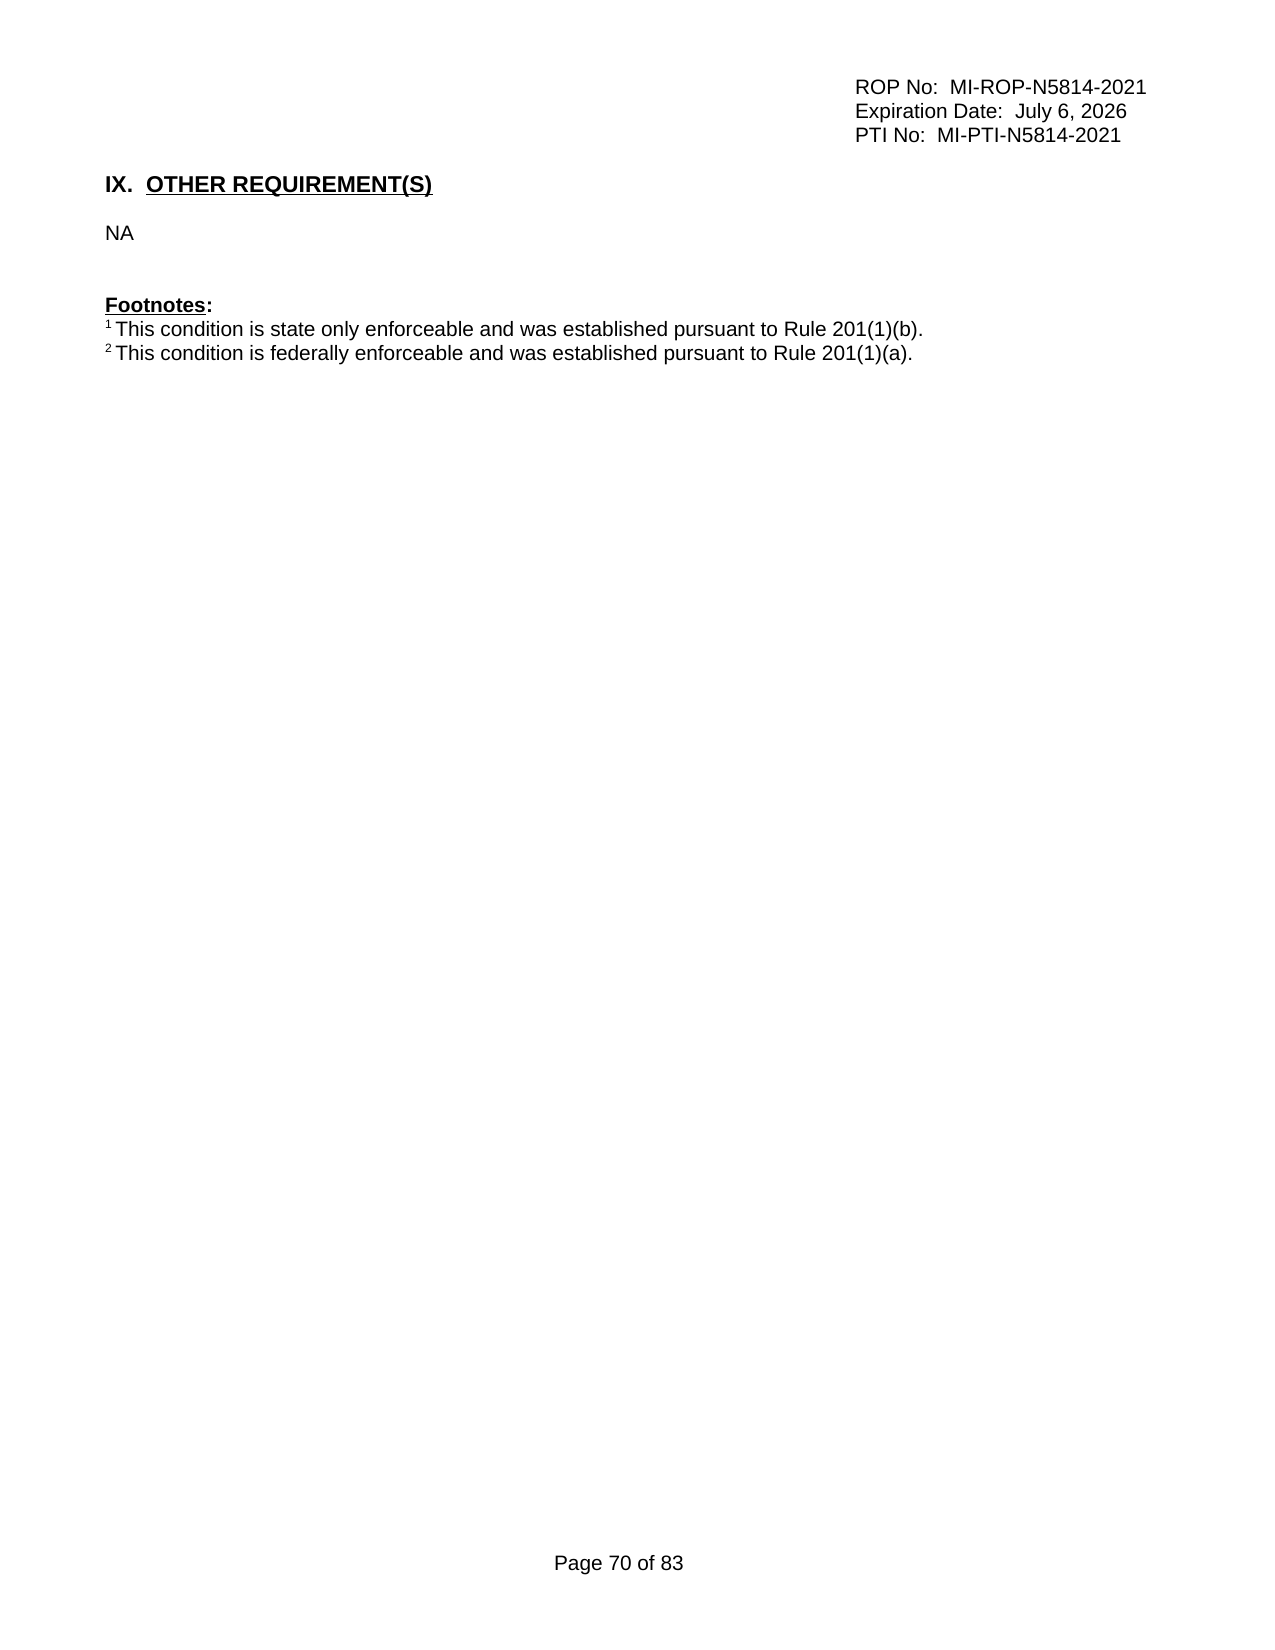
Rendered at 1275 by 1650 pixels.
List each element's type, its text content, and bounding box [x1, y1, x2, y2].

text 2 This condition is federally enforceable and was established pursuant to Rule 201(1)(a). [105, 341, 1170, 365]
text NA [105, 221, 1170, 245]
text IX. OTHER REQUIREMENT(S) [105, 171, 1170, 197]
text Footnotes: [105, 293, 1170, 317]
text 1 This condition is state only enforceable and was established pursuant to Rule 201(1)(b). [105, 317, 1170, 341]
